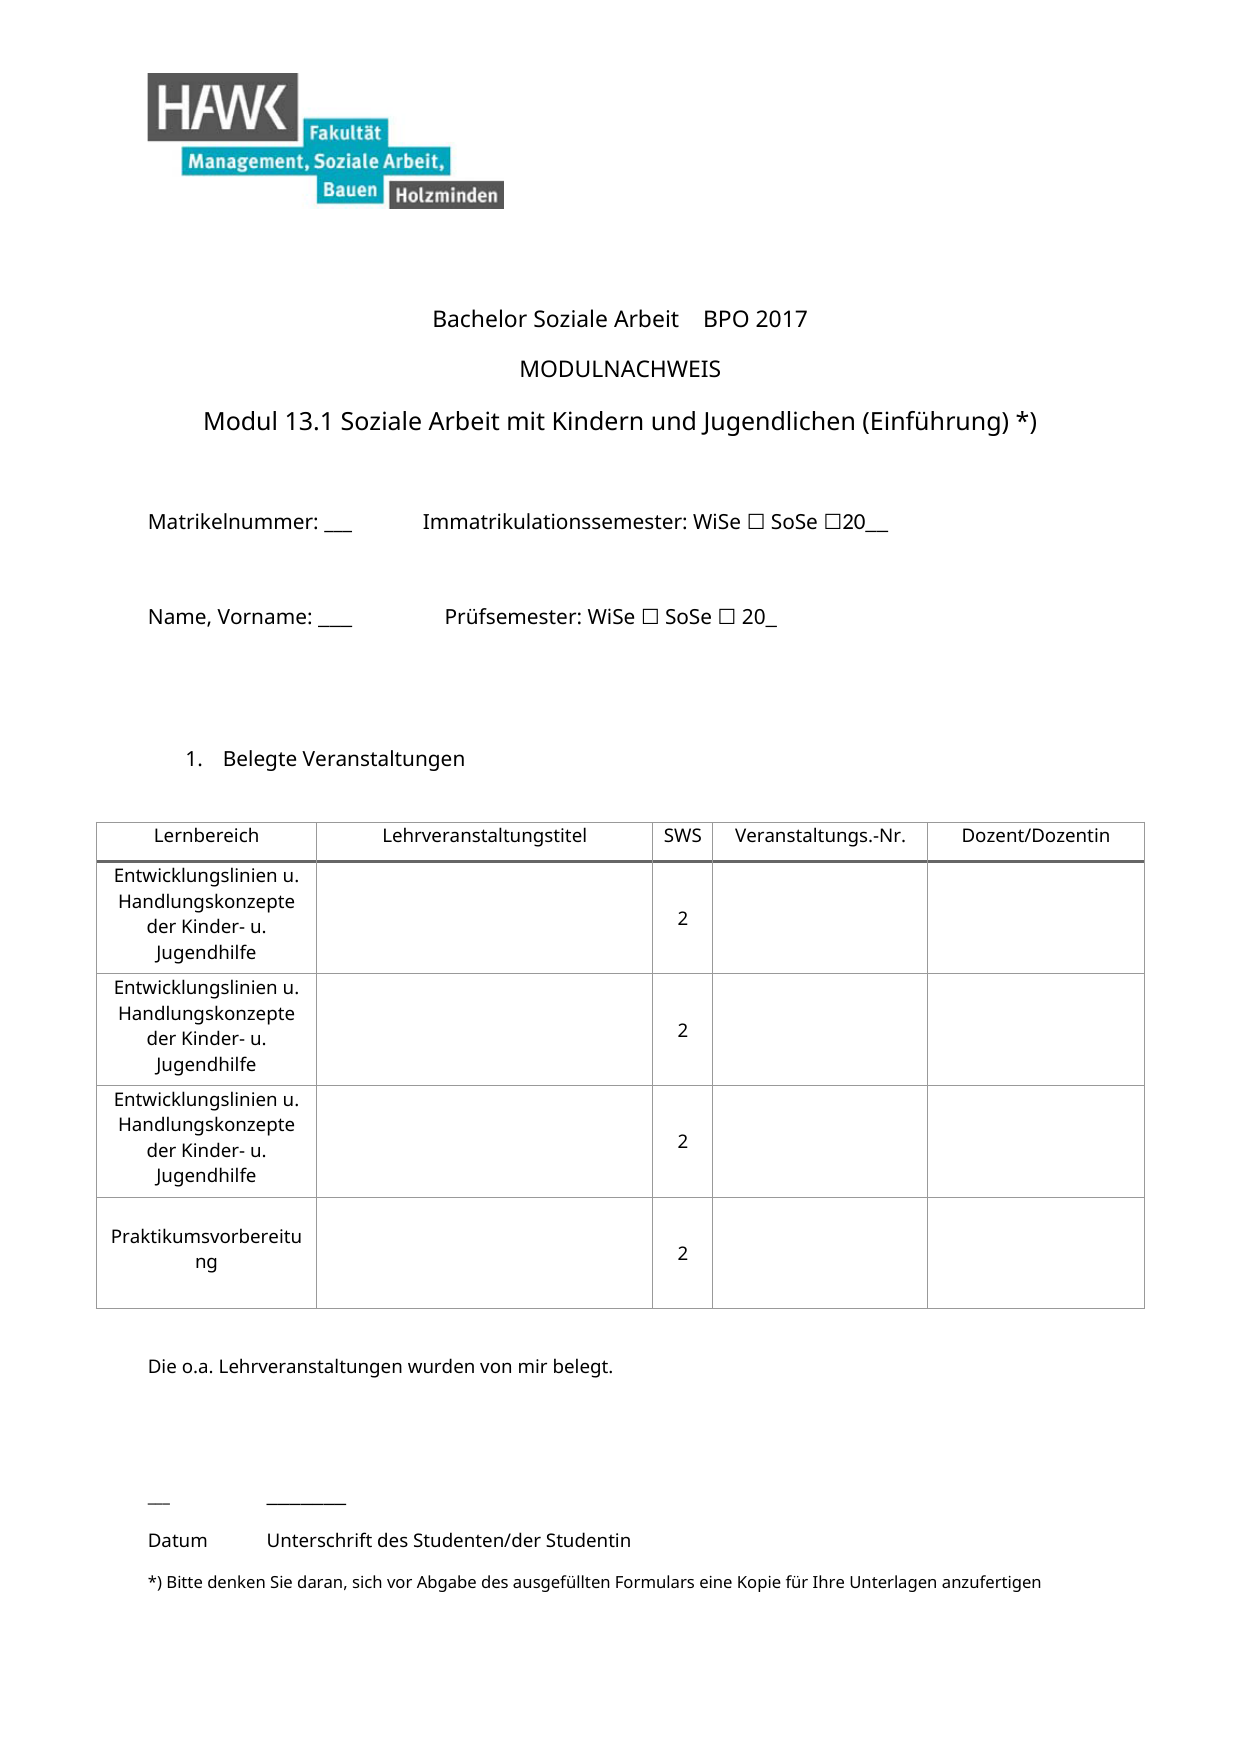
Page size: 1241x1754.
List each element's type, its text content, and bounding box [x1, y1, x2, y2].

table_cell Praktikumsvorbereitung [97, 1198, 316, 1308]
table_header Lernbereich [97, 823, 316, 859]
picture [147, 73, 504, 209]
table_cell 2 [653, 1198, 712, 1308]
table_cell 2 [653, 863, 712, 973]
table_cell Entwicklungslinien u. Handlungskonzepte der Kinder- u. Jugendhilfe [97, 1086, 316, 1197]
list Belegte Veranstaltungen [185, 744, 1093, 772]
text Bachelor Soziale Arbeit BPO 2017 [148, 303, 1093, 334]
table_header SWS [653, 823, 712, 859]
table_header Dozent/Dozentin [928, 823, 1144, 859]
text Datum Unterschrift des Studenten/der Studentin [148, 1527, 1093, 1552]
table_header Lehrveranstaltungstitel [317, 823, 652, 859]
text Modul 13.1 Soziale Arbeit mit Kindern und Jugendlichen (Einführung) *) [148, 403, 1093, 437]
text *) Bitte denken Sie daran, sich vor Abgabe des ausgefüllten Formulars eine Kopie für Ihre Unterlagen anzufertigen [148, 1571, 1093, 1624]
text MODULNACHWEIS [148, 353, 1093, 384]
table_cell 2 [653, 1086, 712, 1197]
text Name, Vorname: Prüfsemester: WiSe SoSe 20 [148, 602, 1093, 630]
text Matrikelnummer: Immatrikulationssemester: WiSe SoSe [148, 507, 1093, 536]
table_cell 2 [653, 974, 712, 1085]
text Die o.a. Lehrveranstaltungen wurden von mir belegt. [148, 1353, 1093, 1379]
table_cell Entwicklungslinien u. Handlungskonzepte der Kinder- u. Jugendhilfe [97, 974, 316, 1085]
table_header Veranstaltungs.-Nr. [713, 823, 927, 859]
table_cell Entwicklungslinien u. Handlungskonzepte der Kinder- u. Jugendhilfe [97, 863, 316, 973]
